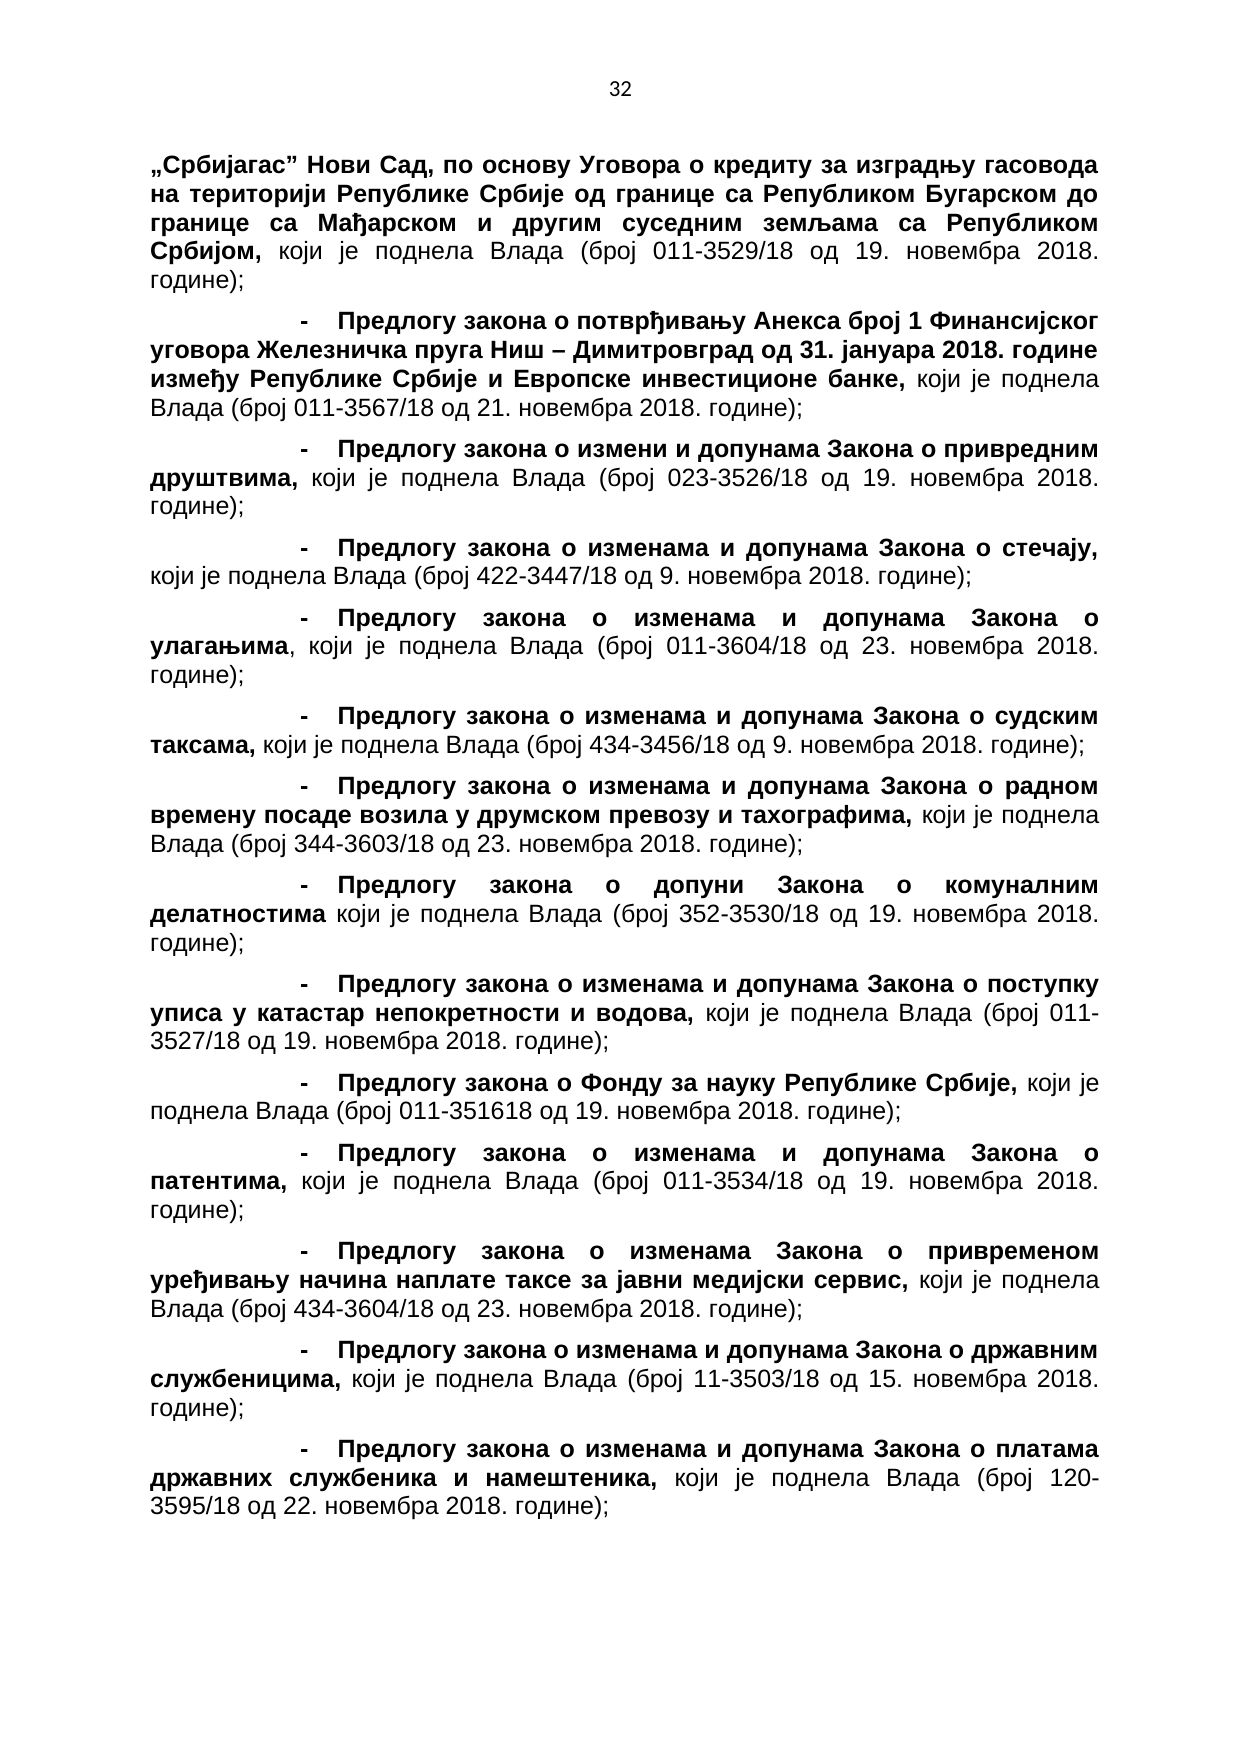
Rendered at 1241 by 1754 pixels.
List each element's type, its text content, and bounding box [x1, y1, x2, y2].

text - Предлогу закона о изменама и допунама Закона о патентима, који је поднела Влада (број 011-3534/18 од 19. новембра 2018. године); [150, 1137, 1099, 1224]
text - Предлогу закона о Фонду за науку Републике Србије, који је поднела Влада (број 011-351618 од 19. новембра 2018. године); [150, 1067, 1099, 1125]
text - Предлогу закона о изменама и допунама Закона о платама државних службеника и намештеника, који је поднела Влада (број 120-3595/18 од 22. новембра 2018. године); [150, 1434, 1099, 1520]
text - Предлогу закона о изменамa и допунама Закона о улагањима, који је поднела Влада (број 011-3604/18 од 23. новембра 2018. године); [150, 602, 1099, 689]
text - Предлогу закона о допуни Закона о комуналним делатностима који је поднела Влада (број 352-3530/18 од 19. новембра 2018. године); [150, 870, 1099, 956]
text - Предлогу закона о изменама и допунама Закона о судским таксама, који је поднела Влада (број 434-3456/18 од 9. новембра 2018. године); [150, 701, 1099, 759]
text - Предлогу закона о изменамa Закона о привременом уређивању начина наплате таксе за јавни медијски сервис, који је поднела Влада (број 434-3604/18 од 23. новембра 2018. године); [150, 1236, 1099, 1322]
text - Предлогу закона о потврђивању Анекса број 1 Финансијског уговора Железничка пруга Ниш – Димитровград од 31. јануара 2018. године између Републике Србије и Европске инвестиционе банке, који је поднела Влада (број 011-3567/18 од 21. новембра 2018. године); [150, 306, 1099, 421]
text - Предлогу закона о измени и допунама Закона о привредним друштвима, који је поднела Влада (број 023-3526/18 од 19. новембра 2018. године); [150, 434, 1099, 520]
text - Предлогу закона о изменама и допунама Закона о стечају, који је поднела Влада (број 422-3447/18 од 9. новембра 2018. године); [150, 532, 1099, 590]
text - Предлогу закона о изменама и допунама Закона о поступку уписа у катастар непокретности и водова, који је поднела Влада (број 011-3527/18 од 19. новембра 2018. године); [150, 969, 1099, 1055]
text - Предлогу закона о изменама и допунама Закона о државним службеницима, који је поднела Влада (број 11-3503/18 од 15. новембра 2018. године); [150, 1335, 1099, 1421]
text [150, 150, 1099, 294]
text - Предлогу закона о изменама и допунама Закона о радном времену посаде возила у друмском превозу и тахографима, који је поднела Влада (број 344-3603/18 од 23. новембра 2018. године); [150, 771, 1099, 857]
